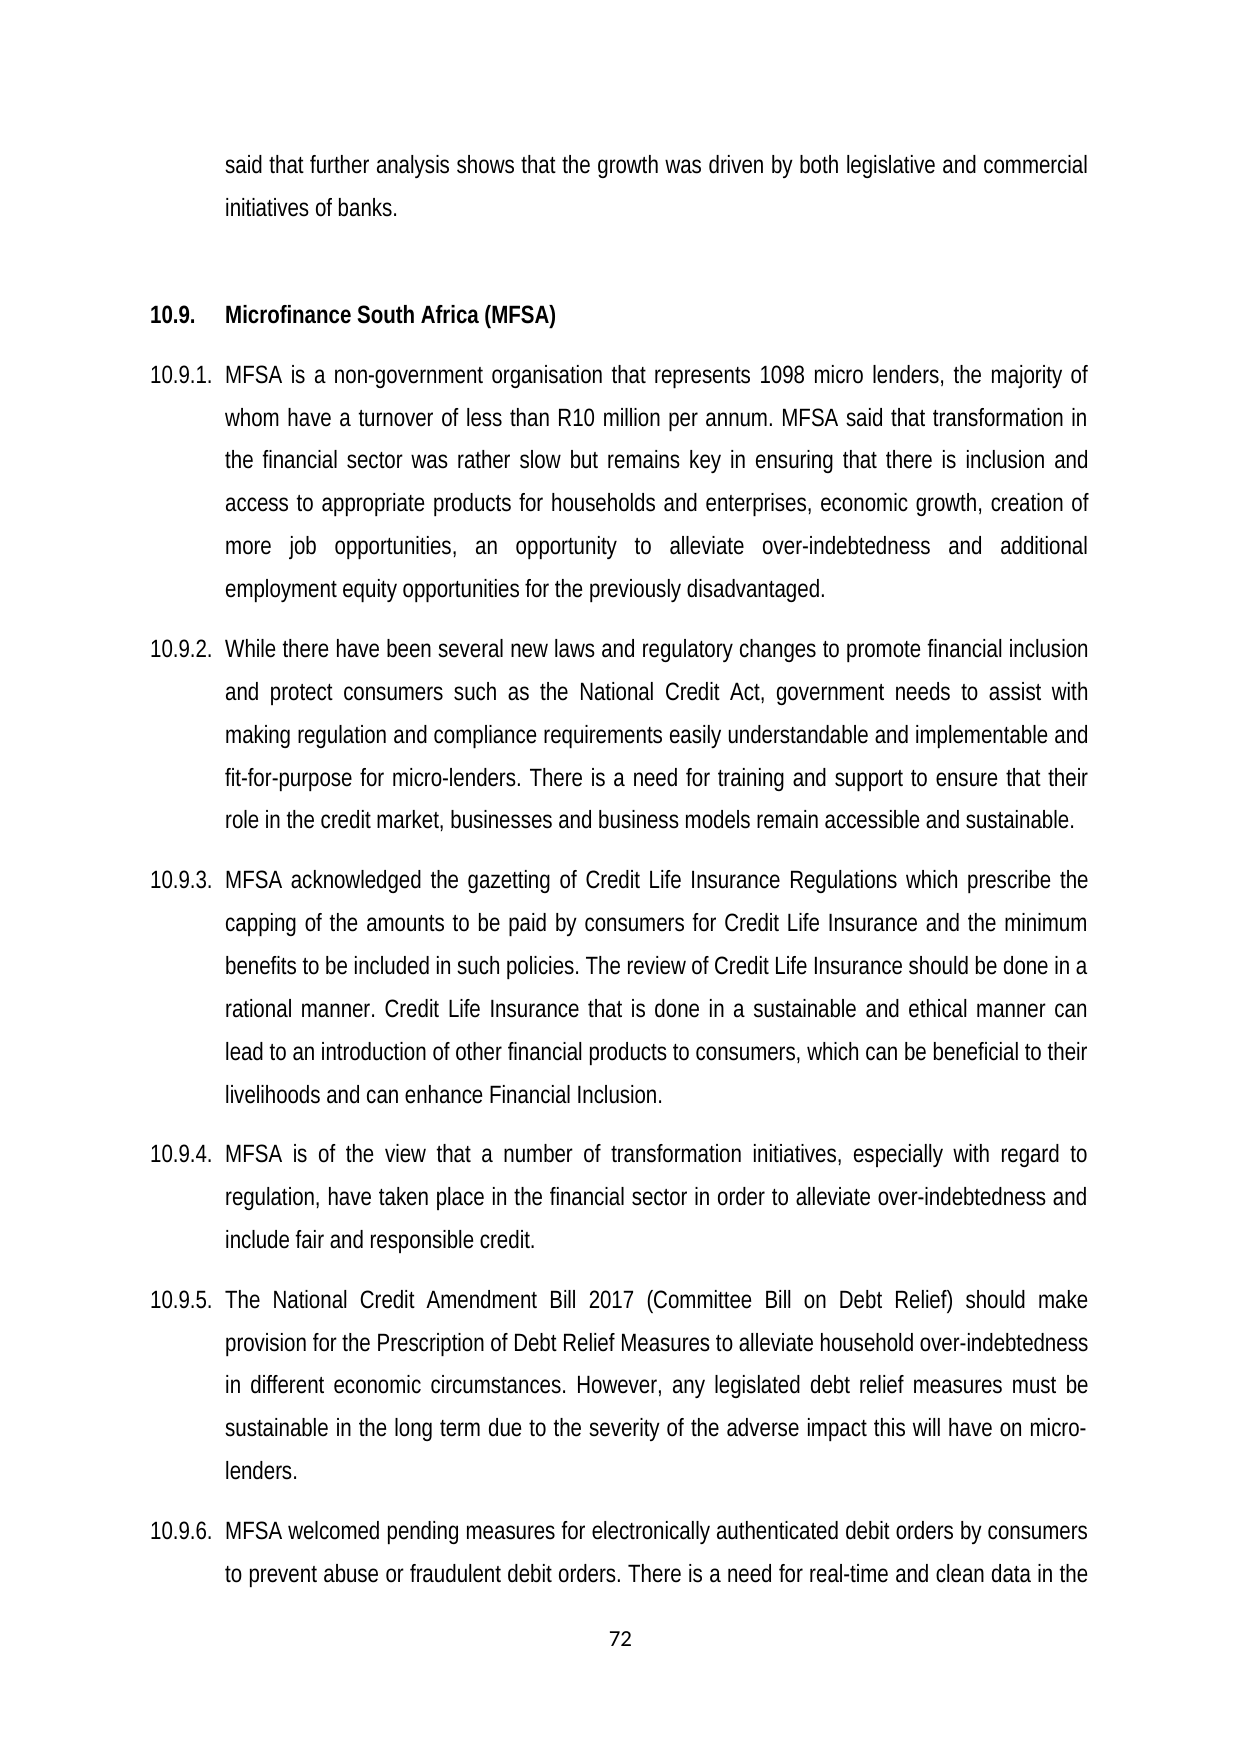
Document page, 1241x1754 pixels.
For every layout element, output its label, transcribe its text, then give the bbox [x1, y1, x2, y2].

list MFSA is of the view that a number of transformation initiatives, especially with regard to regulation, have taken place in the financial sector in order to alleviate over-indebtedness and include fair and responsible credit. [150, 1139, 1090, 1254]
list Microfinance South Africa (MFSA) [150, 300, 1090, 329]
list The National Credit Amendment Bill 2017 (Committee Bill on Debt Relief) should make provision for the Prescription of Debt Relief Measures to alleviate household over-indebtedness in different economic circumstances. However, any legislated debt relief measures must be sustainable in the long term due to the severity of the adverse impact this will have on micro-lenders. [150, 1285, 1090, 1485]
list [150, 1516, 1090, 1587]
list While there have been several new laws and regulatory changes to promote financial inclusion and protect consumers such as the National Credit Act, government needs to assist with making regulation and compliance requirements easily understandable and implementable and fit-for-purpose for micro-lenders. There is a need for training and support to ensure that their role in the credit market, businesses and business models remain accessible and sustainable. [150, 634, 1090, 834]
list MFSA is a non-government organisation that represents 1098 micro lenders, the majority of whom have a turnover of less than R10 million per annum. MFSA said that transformation in the financial sector was rather slow but remains key in ensuring that there is inclusion and access to appropriate products for households and enterprises, economic growth, creation of more job opportunities, an opportunity to alleviate over-indebtedness and additional employment equity opportunities for the previously disadvantaged. [150, 360, 1090, 603]
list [150, 150, 1090, 222]
list MFSA acknowledged the gazetting of Credit Life Insurance Regulations which prescribe the capping of the amounts to be paid by consumers for Credit Life Insurance and the minimum benefits to be included in such policies. The review of Credit Life Insurance should be done in a rational manner. Credit Life Insurance that is done in a sustainable and ethical manner can lead to an introduction of other financial products to consumers, which can be beneficial to their livelihoods and can enhance Financial Inclusion. [150, 865, 1090, 1108]
